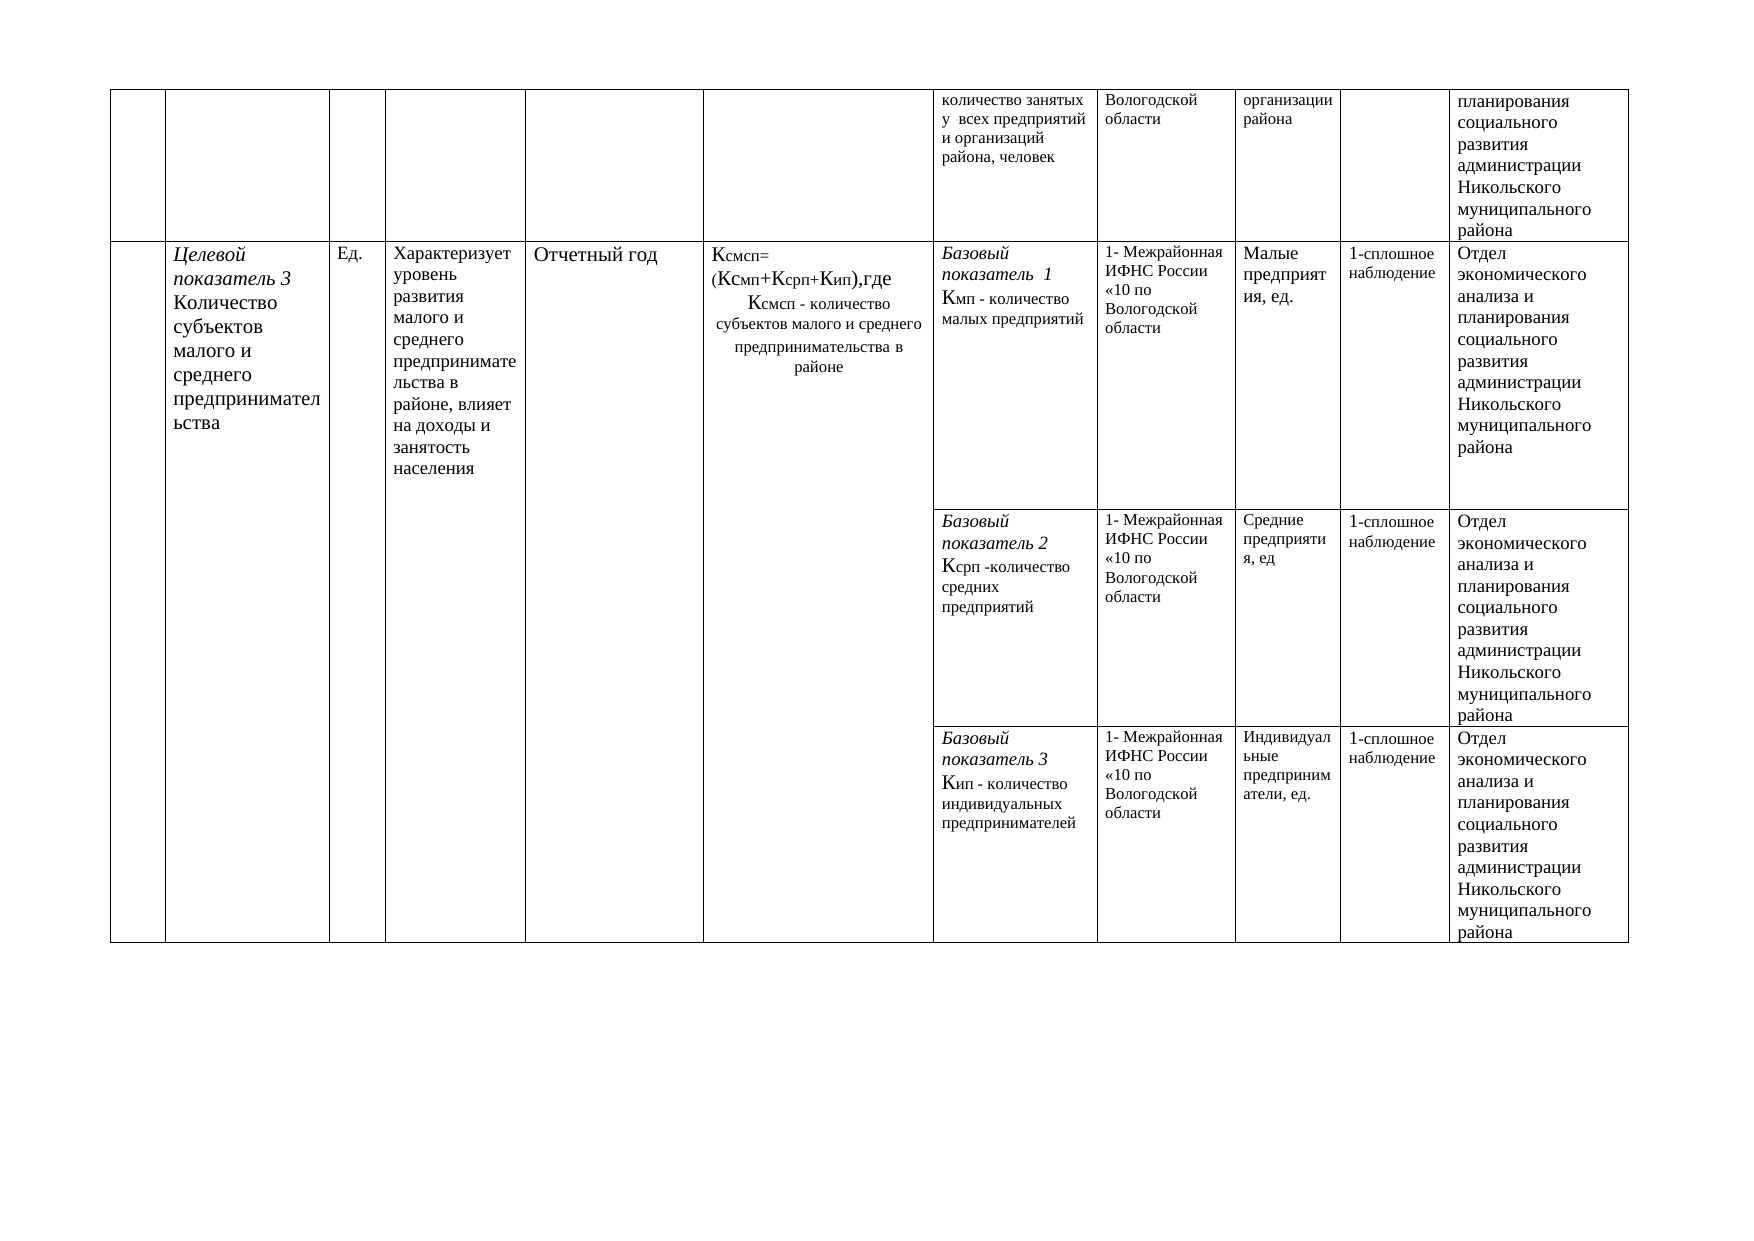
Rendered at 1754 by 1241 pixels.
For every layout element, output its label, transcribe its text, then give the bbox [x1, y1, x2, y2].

table_cell Базовый показатель 3 Кип - количество индивидуальных предпринимателей [934, 727, 1097, 942]
table_cell 1- Межрайонная ИФНС России «10 по Вологодской области [1098, 242, 1235, 509]
table_cell Малые предприятия, ед. [1236, 242, 1340, 509]
table_cell [111, 242, 165, 942]
table_cell Целевой показатель 3 Количество субъектов малого и среднего предпринимательства [166, 242, 329, 942]
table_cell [386, 242, 525, 942]
table_cell Отдел экономического анализа и планирования социального развития администрации Никольского муниципального района [1450, 242, 1628, 509]
table_cell Ед. [330, 242, 385, 942]
table_cell 1- Межрайонная ИФНС России «10 по Вологодской области [1098, 510, 1235, 726]
table_cell Ксмсп= (Ксмп+Ксрп+Кип),где Ксмсп - количество субъектов малого и среднего предпринимательства в районе [704, 242, 933, 942]
table_cell 1-сплошное наблюдение [1341, 510, 1449, 726]
table_cell Отдел экономического анализа и планирования социального развития администрации Никольского муниципального района [1450, 510, 1628, 726]
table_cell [1450, 90, 1628, 241]
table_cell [1341, 727, 1449, 942]
table_cell [1341, 90, 1449, 241]
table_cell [1450, 727, 1628, 942]
table_cell 1-сплошное наблюдение [1341, 242, 1449, 509]
table_cell Индивидуальные предприниматели, ед. [1236, 727, 1340, 942]
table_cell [1098, 90, 1235, 241]
table_cell 1- Межрайонная ИФНС России «10 по Вологодской области [1098, 727, 1235, 942]
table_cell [1236, 90, 1340, 241]
table_cell Средние предприятия, ед [1236, 510, 1340, 726]
table_cell Базовый показатель 2 Ксрп -количество средних предприятий [934, 510, 1097, 726]
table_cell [934, 90, 1097, 241]
table_cell Базовый показатель 1 Кмп - количество малых предприятий [934, 242, 1097, 509]
table_cell Отчетный год [526, 242, 703, 942]
